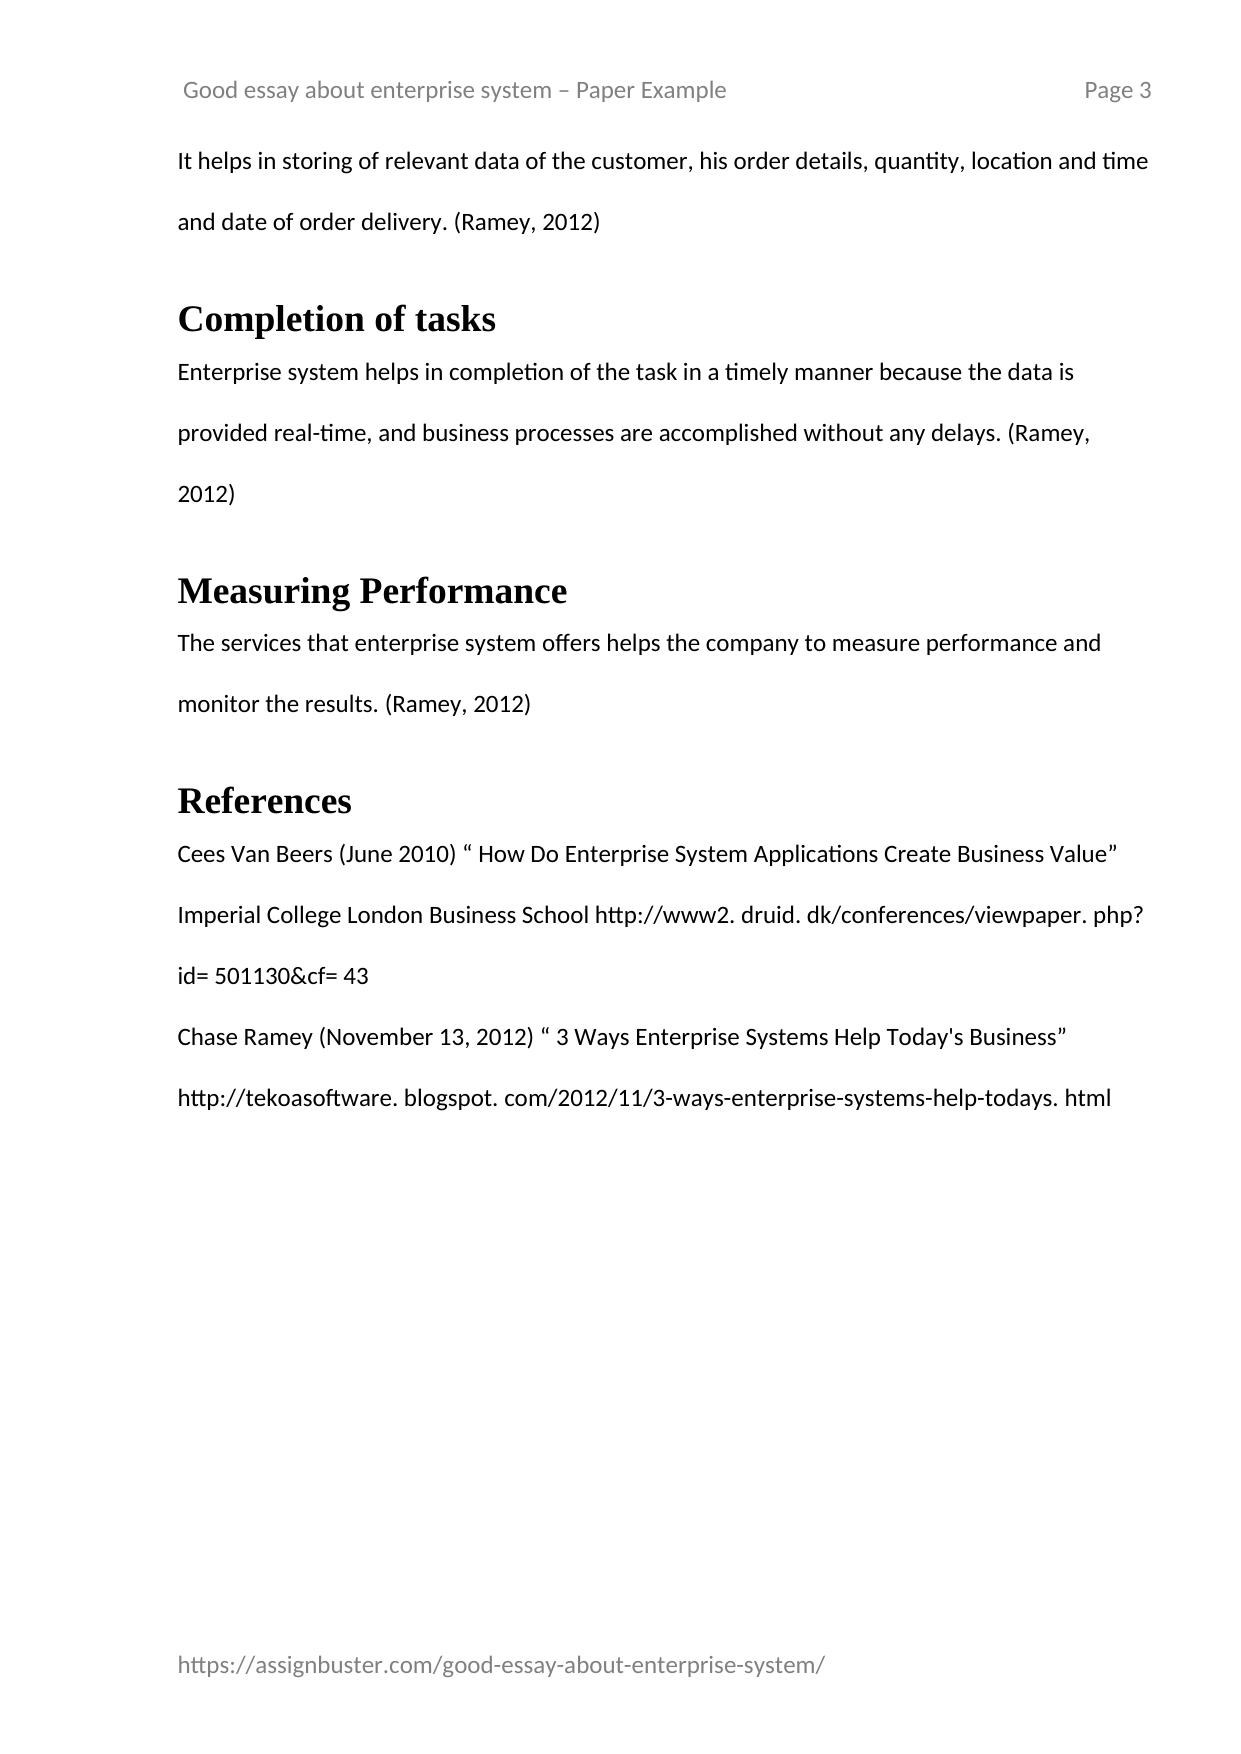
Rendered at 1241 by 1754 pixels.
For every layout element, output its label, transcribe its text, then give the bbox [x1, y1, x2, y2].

text Enterprise system helps in completion of the task in a timely manner because the data is provided real-time, and business processes are accomplished without any delays. (Ramey, 2012) [177, 356, 1152, 508]
subtitle Completion of tasks [177, 297, 1152, 340]
text The services that enterprise system offers helps the company to measure performance and monitor the results. (Ramey, 2012) [177, 627, 1152, 719]
subtitle Measuring Performance [177, 568, 1152, 611]
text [177, 145, 1152, 237]
text Cees Van Beers (June 2010) “ How Do Enterprise System Applications Create Business Value” Imperial College London Business School http://www2. druid. dk/conferences/viewpaper. php? id= 501130&cf= 43 Chase Ramey (November 13, 2012) “ 3 Ways Enterprise Systems Help Today's Business” http://tekoasoftware. blogspot. com/2012/11/3-ways-enterprise-systems-help-todays. html [177, 838, 1152, 1113]
subtitle References [177, 779, 1152, 822]
